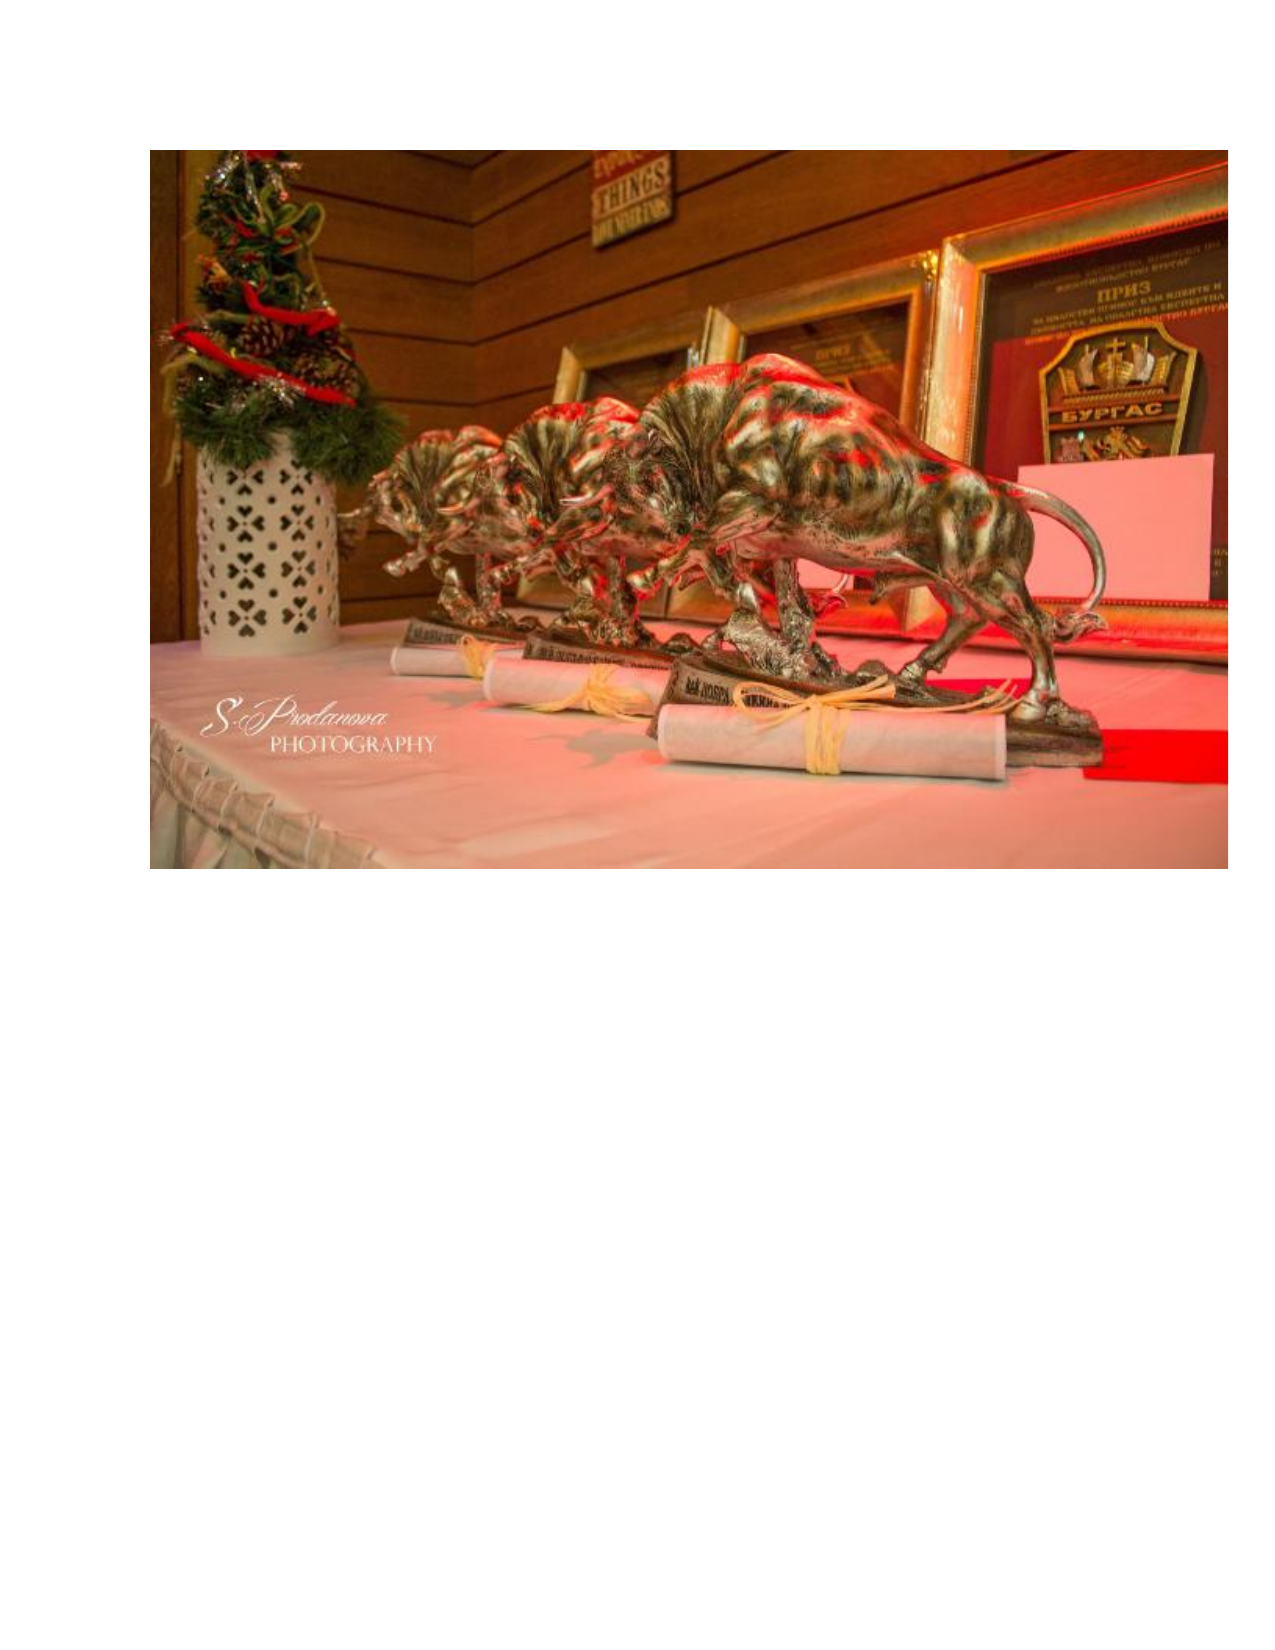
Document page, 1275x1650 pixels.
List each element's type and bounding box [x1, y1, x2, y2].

picture [150, 150, 1229, 869]
